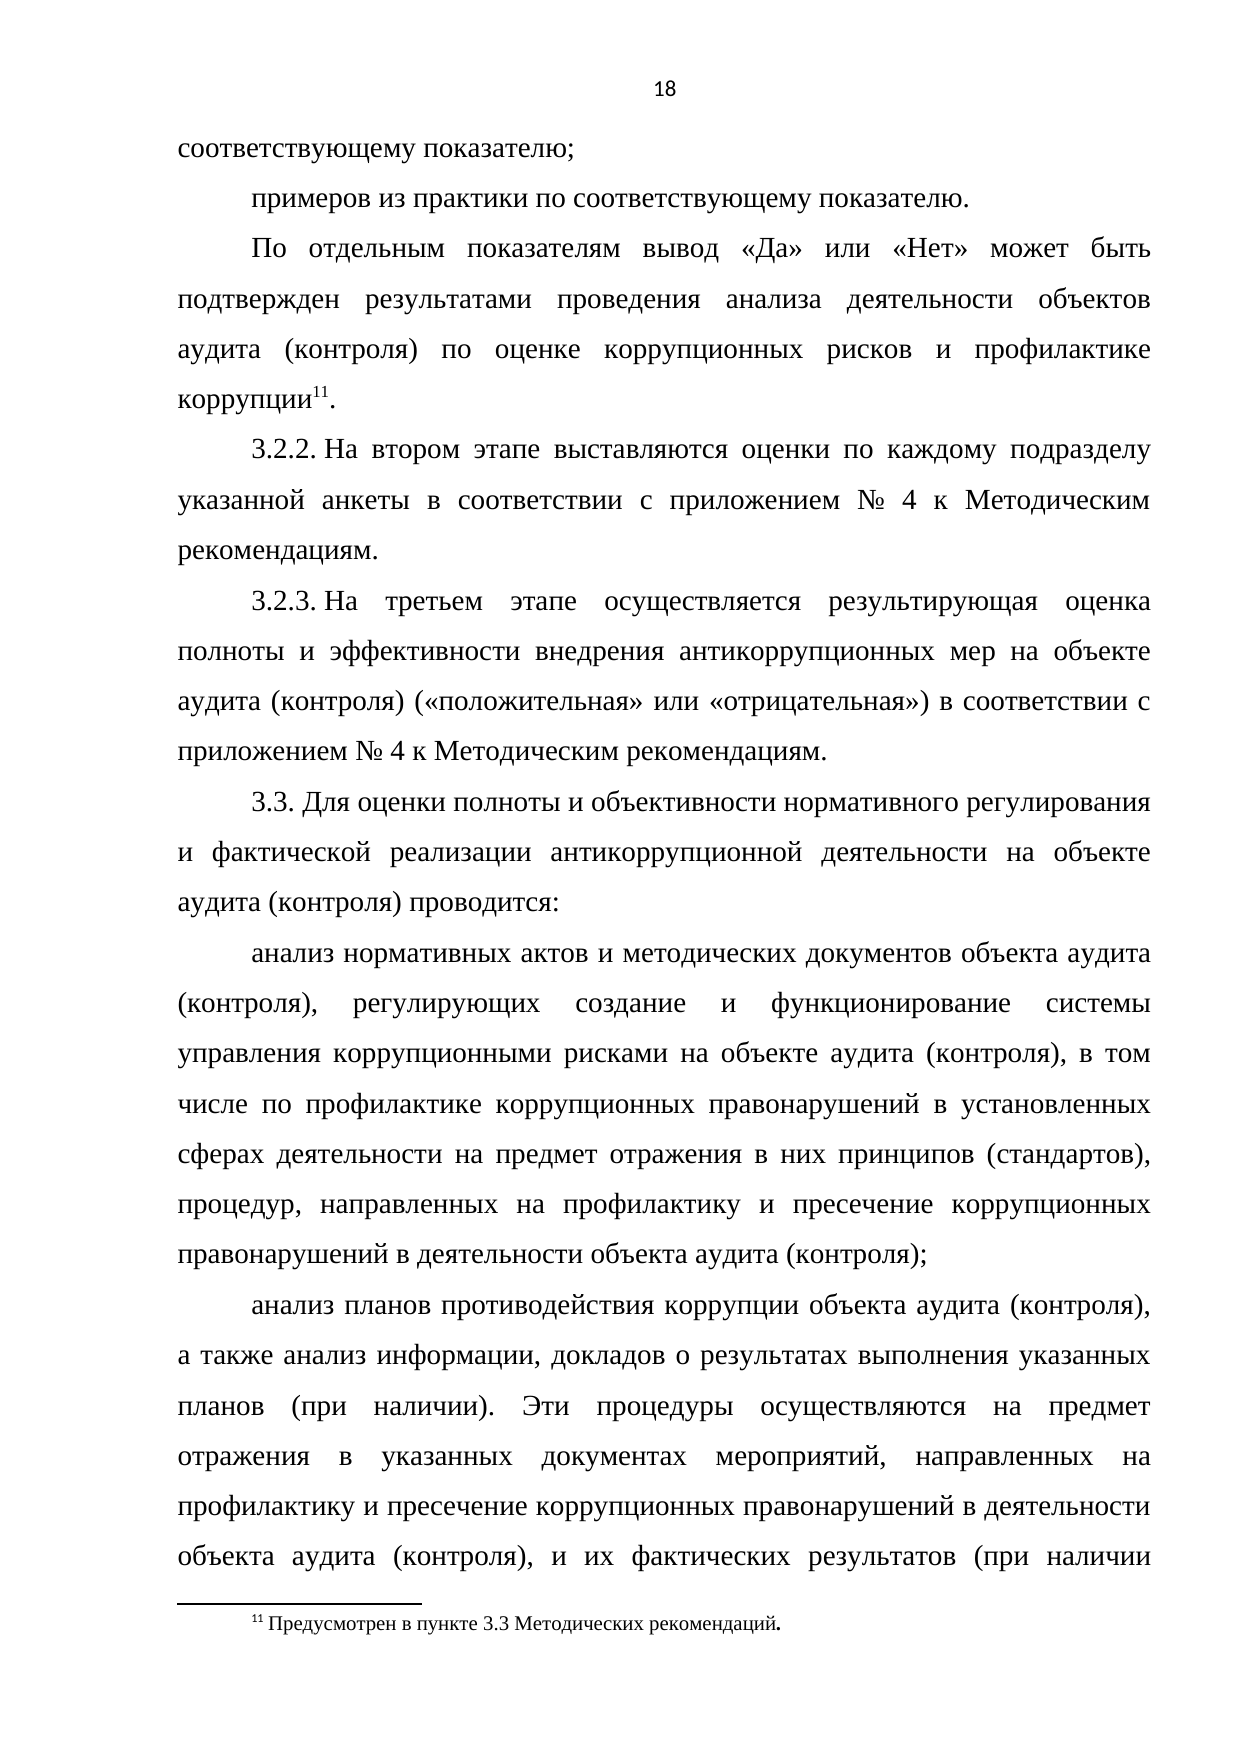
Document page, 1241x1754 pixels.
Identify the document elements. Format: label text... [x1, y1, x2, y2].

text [177, 130, 1152, 163]
text 3.2.2. На втором этапе выставляются оценки по каждому подразделу указанной анкеты в соответствии с приложением № 4 к Методическим рекомендациям. [177, 432, 1152, 566]
text 3.3. Для оценки полноты и объективности нормативного регулирования и фактической реализации антикоррупционной деятельности на объекте аудита (контроля) проводится: [177, 784, 1152, 918]
text 3.2.3. На третьем этапе осуществляется результирующая оценка полноты и эффективности внедрения антикоррупционных мер на объекте аудита (контроля) («положительная» или «отрицательная») в соответствии с приложением № 4 к Методическим рекомендациям. [177, 583, 1152, 767]
text По отдельным показателям вывод «Да» или «Нет» может быть подтвержден результатами проведения анализа деятельности объектов аудита (контроля) по оценке коррупционных рисков и профилактике коррупции. [177, 230, 1152, 415]
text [177, 1287, 1152, 1572]
text примеров из практики по соответствующему показателю. [177, 180, 1152, 214]
text анализ нормативных актов и методических документов объекта аудита (контроля), регулирующих создание и функционирование системы управления коррупционными рисками на объекте аудита (контроля), в том числе по профилактике коррупционных правонарушений в установленных сферах деятельности на предмет отражения в них принципов (стандартов), процедур, направленных на профилактику и пресечение коррупционных правонарушений в деятельности объекта аудита (контроля); [177, 935, 1152, 1270]
